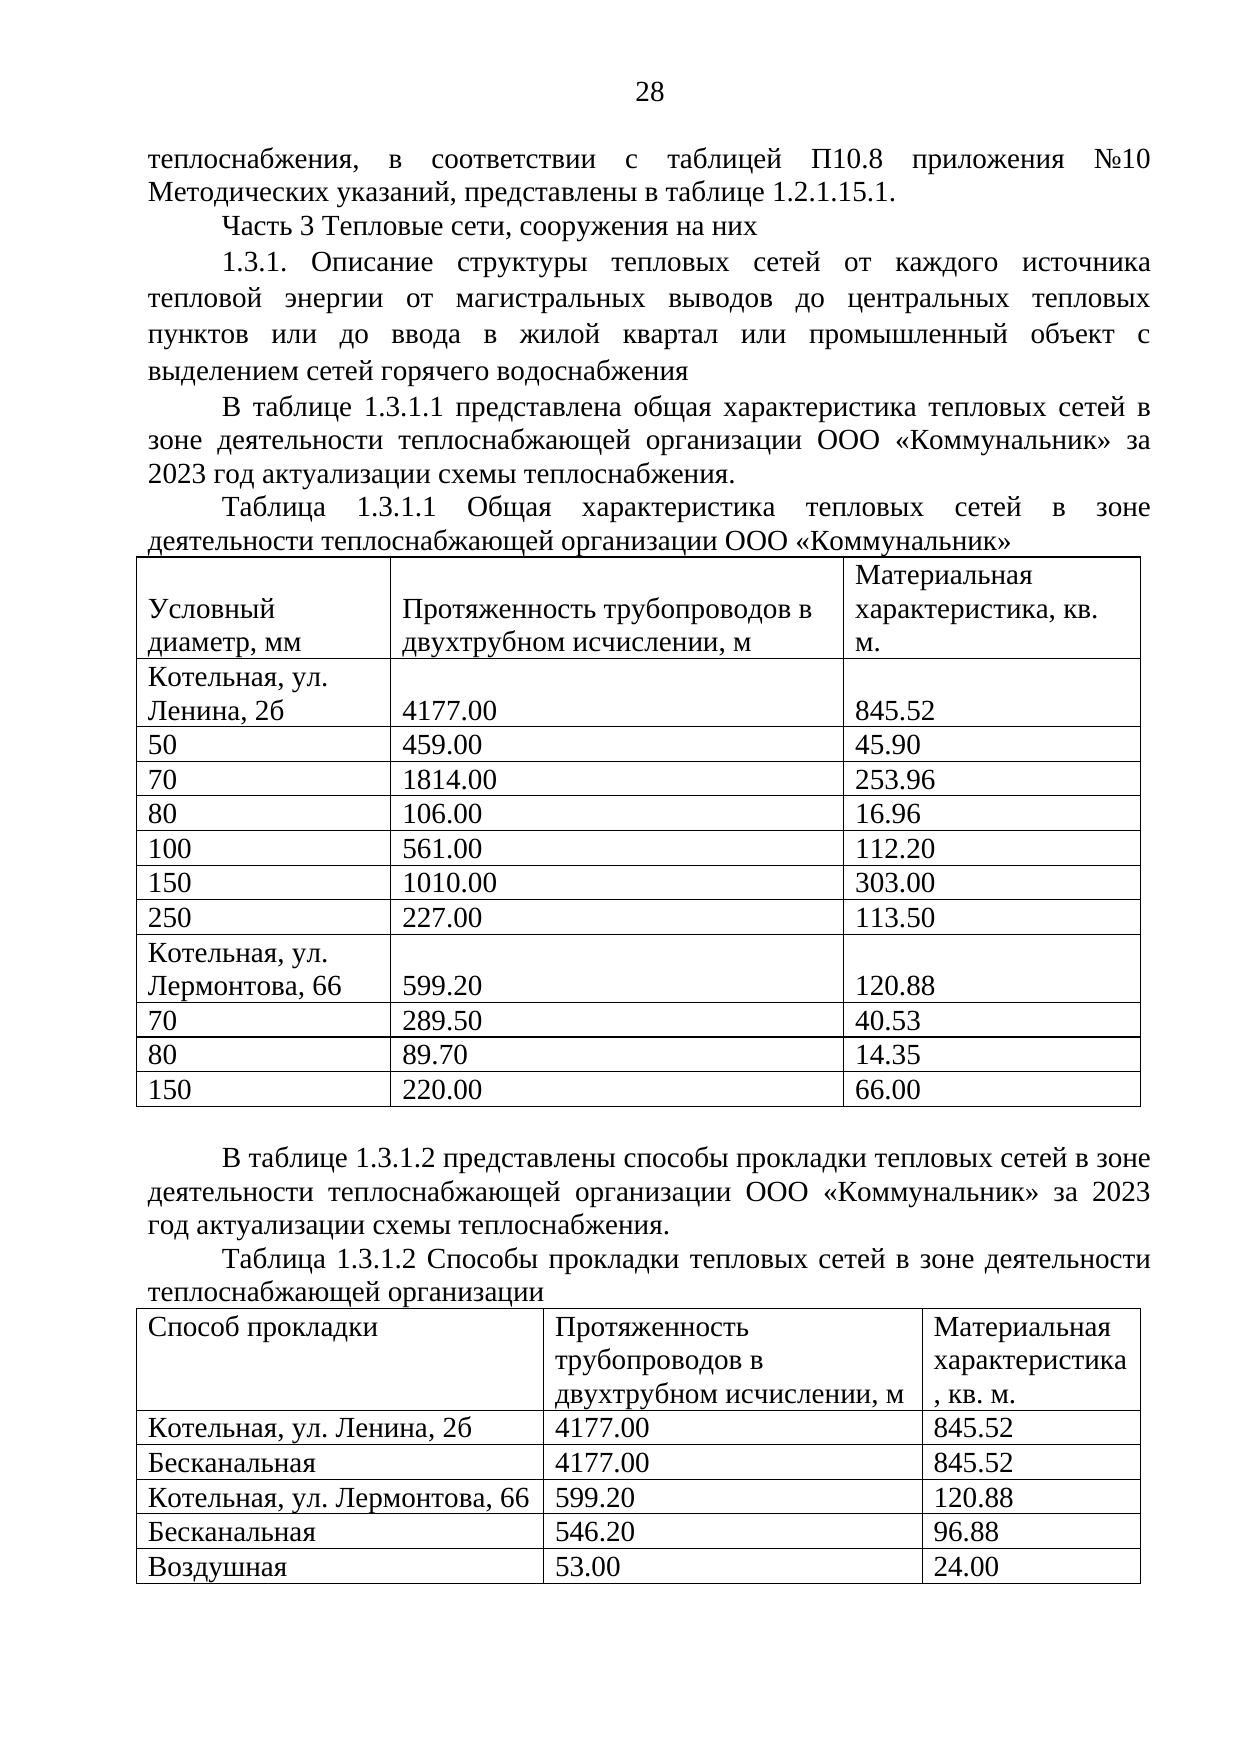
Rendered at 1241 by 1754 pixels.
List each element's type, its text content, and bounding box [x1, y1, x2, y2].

table_cell 220.00 [391, 1072, 843, 1106]
table_cell Котельная, ул. Ленина, 2б [137, 1411, 543, 1444]
table_cell 89.70 [391, 1038, 843, 1071]
table_cell Бесканальная [137, 1445, 543, 1479]
table_cell Котельная, ул. Лермонтова, 66 [137, 935, 390, 1002]
table_cell 96.88 [923, 1514, 1140, 1548]
table_cell Бесканальная [137, 1514, 543, 1548]
table_cell 120.88 [844, 935, 1140, 1002]
table_cell 112.20 [844, 831, 1140, 864]
table_cell 599.20 [544, 1480, 922, 1513]
table_cell 80 [137, 796, 390, 830]
table_header Протяженность трубопроводов в двухтрубном исчислении, м [391, 558, 843, 658]
table_cell 253.96 [844, 762, 1140, 795]
text В таблице 1.3.1.1 представлена общая характеристика тепловых сетей в зоне деятельности теплоснабжающей организации ООО «Коммунальник» за 2023 год актуализации схемы теплоснабжения. [148, 389, 1152, 489]
table_cell 70 [137, 1003, 390, 1036]
table_cell 1814.00 [391, 762, 843, 795]
table_cell 66.00 [844, 1072, 1140, 1106]
table_cell 16.96 [844, 796, 1140, 830]
text Таблица 1.3.1.1 Общая характеристика тепловых сетей в зоне деятельности теплоснабжающей организации ООО «Коммунальник» [148, 489, 1152, 556]
table_cell 4177.00 [544, 1411, 922, 1444]
table_cell 24.00 [923, 1549, 1140, 1582]
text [148, 141, 1152, 208]
table_cell 546.20 [544, 1514, 922, 1548]
table_cell 845.52 [923, 1411, 1140, 1444]
text Часть 3 Тепловые сети, сооружения на них [148, 208, 1152, 242]
table_cell 70 [137, 762, 390, 795]
table_cell 227.00 [391, 900, 843, 934]
table_header Материальная характеристика, кв. м. [844, 558, 1140, 658]
table_cell 53.00 [544, 1549, 922, 1582]
table_cell 100 [137, 831, 390, 864]
table_cell 599.20 [391, 935, 843, 1002]
table_header Материальная характеристика, кв. м. [923, 1309, 1140, 1409]
table_cell 120.88 [923, 1480, 1140, 1513]
table_cell 4177.00 [544, 1445, 922, 1479]
table_cell 4177.00 [391, 659, 843, 726]
table_cell 40.53 [844, 1003, 1140, 1036]
table_cell 845.52 [844, 659, 1140, 726]
table_cell 459.00 [391, 727, 843, 761]
table_cell 150 [137, 1072, 390, 1106]
table_cell Котельная, ул. Лермонтова, 66 [137, 1480, 543, 1513]
table_cell 50 [137, 727, 390, 761]
table_cell 303.00 [844, 866, 1140, 899]
table_cell 45.90 [844, 727, 1140, 761]
text Таблица 1.3.1.2 Способы прокладки тепловых сетей в зоне деятельности теплоснабжающей организации [148, 1241, 1152, 1308]
table_cell Воздушная [137, 1549, 543, 1582]
table_header Условный диаметр, мм [137, 558, 390, 658]
table_cell 113.50 [844, 900, 1140, 934]
table_cell 106.00 [391, 796, 843, 830]
table_cell 289.50 [391, 1003, 843, 1036]
table_header Протяженность трубопроводов в двухтрубном исчислении, м [544, 1309, 922, 1409]
table_cell 561.00 [391, 831, 843, 864]
table_header Способ прокладки [137, 1309, 543, 1409]
table_cell 14.35 [844, 1038, 1140, 1071]
table_cell 150 [137, 866, 390, 899]
table_cell 1010.00 [391, 866, 843, 899]
text В таблице 1.3.1.2 представлены способы прокладки тепловых сетей в зоне деятельности теплоснабжающей организации ООО «Коммунальник» за 2023 год актуализации схемы теплоснабжения. [148, 1140, 1152, 1241]
table_cell 845.52 [923, 1445, 1140, 1479]
table_cell 250 [137, 900, 390, 934]
text 1.3.1. Описание структуры тепловых сетей от каждого источника тепловой энергии от магистральных выводов до центральных тепловых пунктов или до ввода в жилой квартал или промышленный объект с выделением сетей горячего водоснабжения [148, 244, 1152, 386]
table_cell Котельная, ул. Ленина, 2б [137, 659, 390, 726]
table_cell 80 [137, 1038, 390, 1071]
